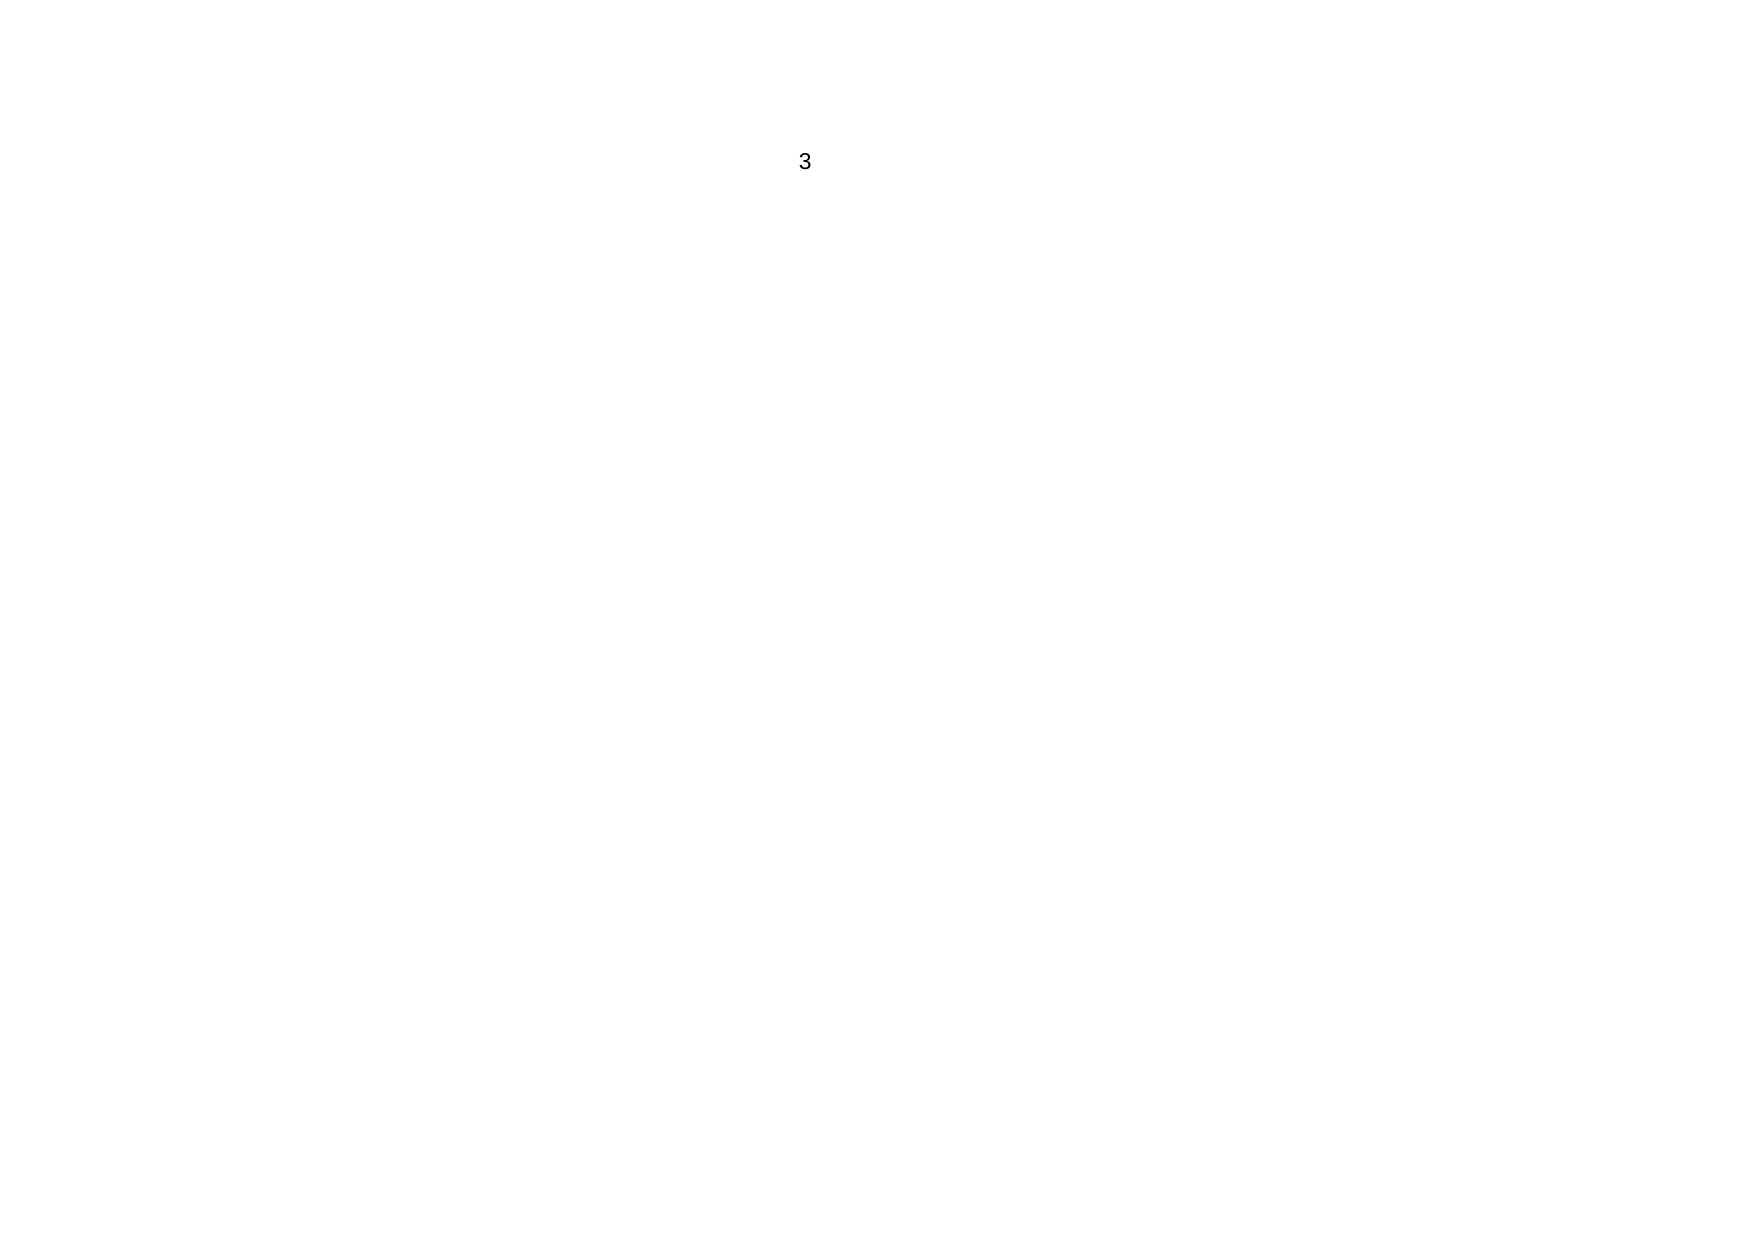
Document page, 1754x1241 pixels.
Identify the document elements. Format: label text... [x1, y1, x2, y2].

text 3 [236, 148, 840, 174]
